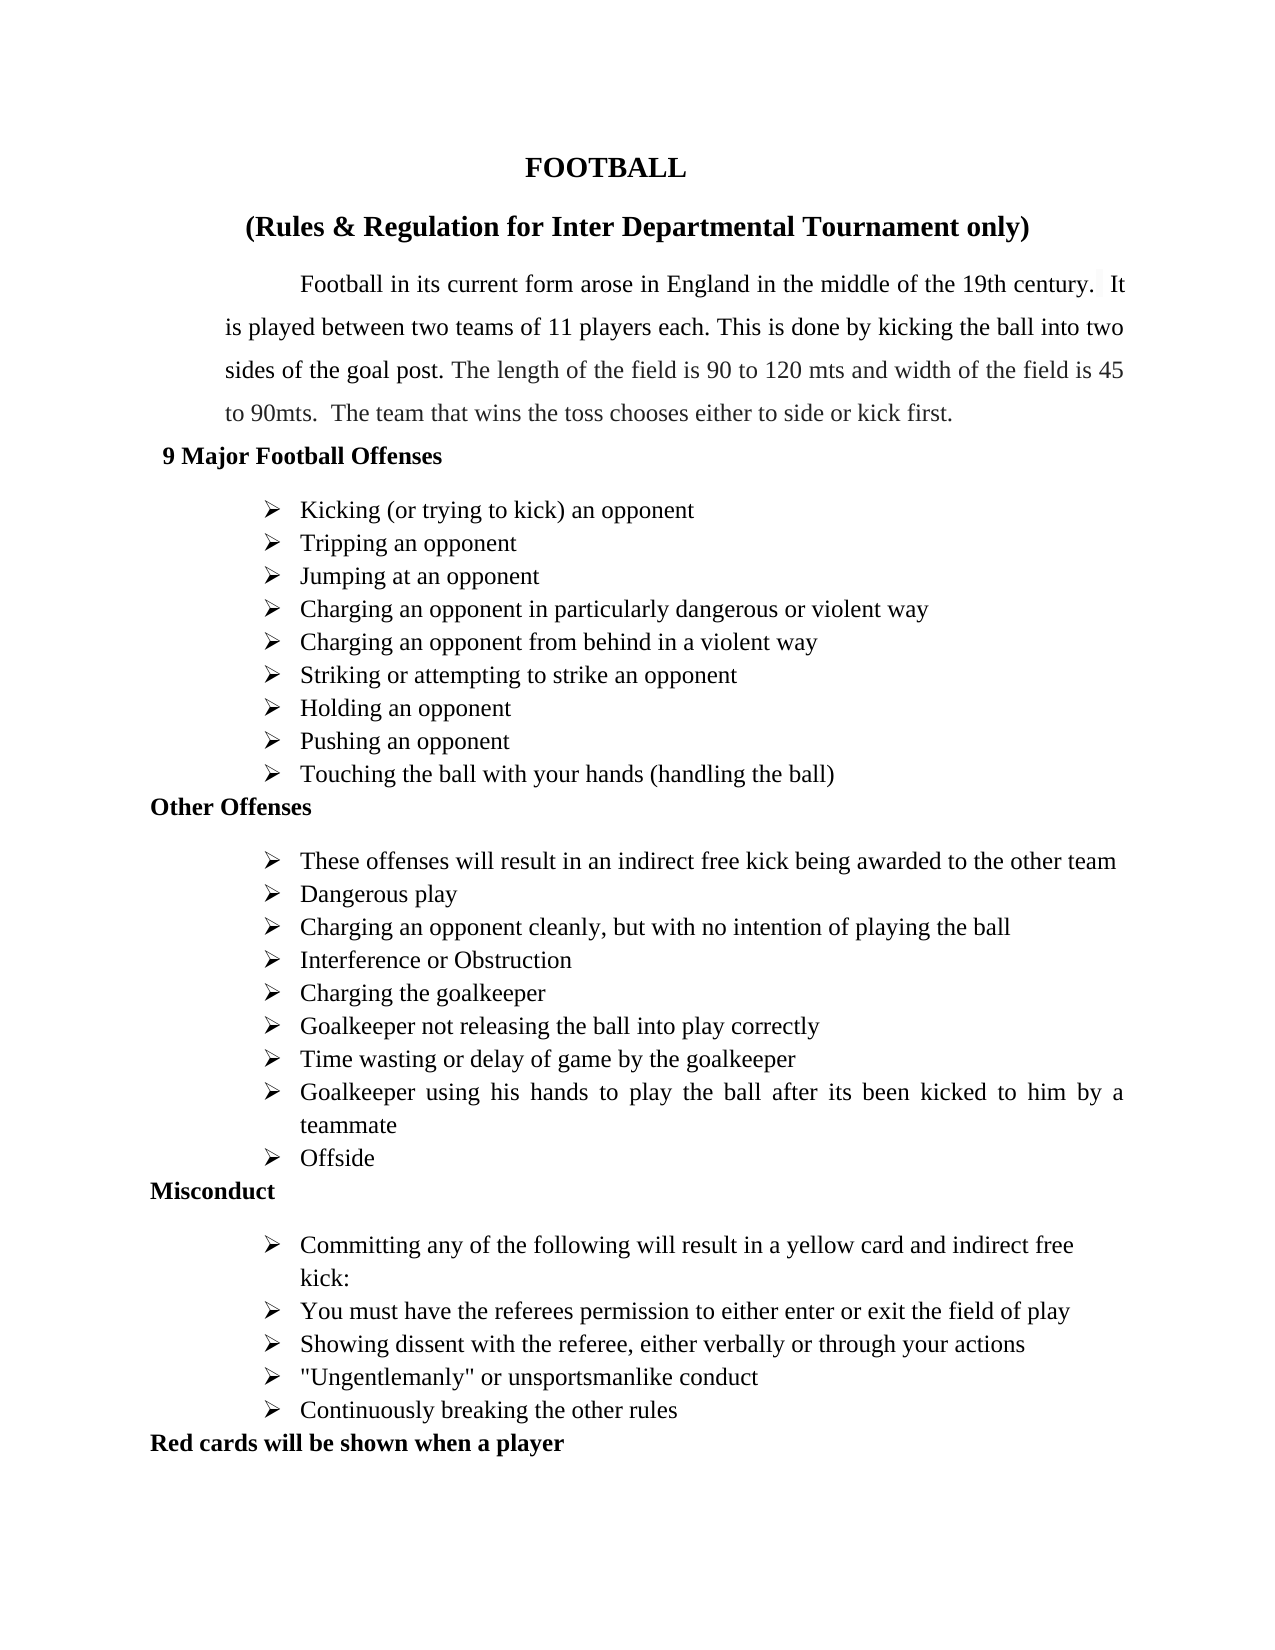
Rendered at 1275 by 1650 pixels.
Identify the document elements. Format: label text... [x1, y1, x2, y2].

list Dangerous play [262, 879, 1125, 908]
list Kicking (or trying to kick) an opponent [262, 495, 1125, 524]
list Pushing an opponent [262, 726, 1125, 755]
list Charging an opponent from behind in a violent way [262, 627, 1125, 656]
list Charging an opponent in particularly dangerous or violent way [262, 594, 1125, 623]
list Continuously breaking the other rules [262, 1395, 1125, 1424]
text (Rules & Regulation for Inter Departmental Tournament only) [150, 209, 1125, 243]
list Goalkeeper not releasing the ball into play correctly [262, 1011, 1125, 1040]
text Red cards will be shown when a player [150, 1428, 1125, 1457]
text 9 Major Football Offenses [150, 441, 1125, 470]
text FOOTBALL [525, 150, 1125, 183]
list You must have the referees permission to either enter or exit the field of play [262, 1296, 1125, 1325]
list Showing dissent with the referee, either verbally or through your actions [262, 1329, 1125, 1358]
list Interference or Obstruction [262, 945, 1125, 974]
text Football in its current form arose in England in the middle of the 19th century. It is played between two teams of 11 players each. This is done by kicking the ball into two sides of the goal post. The length of the field is 90 to 120 mts and width of the field is 45 to 90mts. The team that wins the toss chooses either to side or kick first. [225, 269, 1125, 427]
list Charging the goalkeeper [262, 978, 1125, 1007]
text Other Offenses [150, 792, 1125, 821]
list Committing any of the following will result in a yellow card and indirect free kick: [262, 1230, 1125, 1292]
list Time wasting or delay of game by the goalkeeper [262, 1044, 1125, 1073]
list These offenses will result in an indirect free kick being awarded to the other team [262, 846, 1125, 875]
list Charging an opponent cleanly, but with no intention of playing the ball [262, 912, 1125, 941]
list Striking or attempting to strike an opponent [262, 660, 1125, 689]
list "Ungentlemanly" or unsportsmanlike conduct [262, 1362, 1125, 1391]
list Goalkeeper using his hands to play the ball after its been kicked to him by a teammate [262, 1077, 1125, 1139]
list Holding an opponent [262, 693, 1125, 722]
text Misconduct [150, 1176, 1125, 1205]
list Touching the ball with your hands (handling the ball) [262, 759, 1125, 788]
list Jumping at an opponent [262, 561, 1125, 590]
list Tripping an opponent [262, 528, 1125, 557]
list Offside [262, 1143, 1125, 1172]
